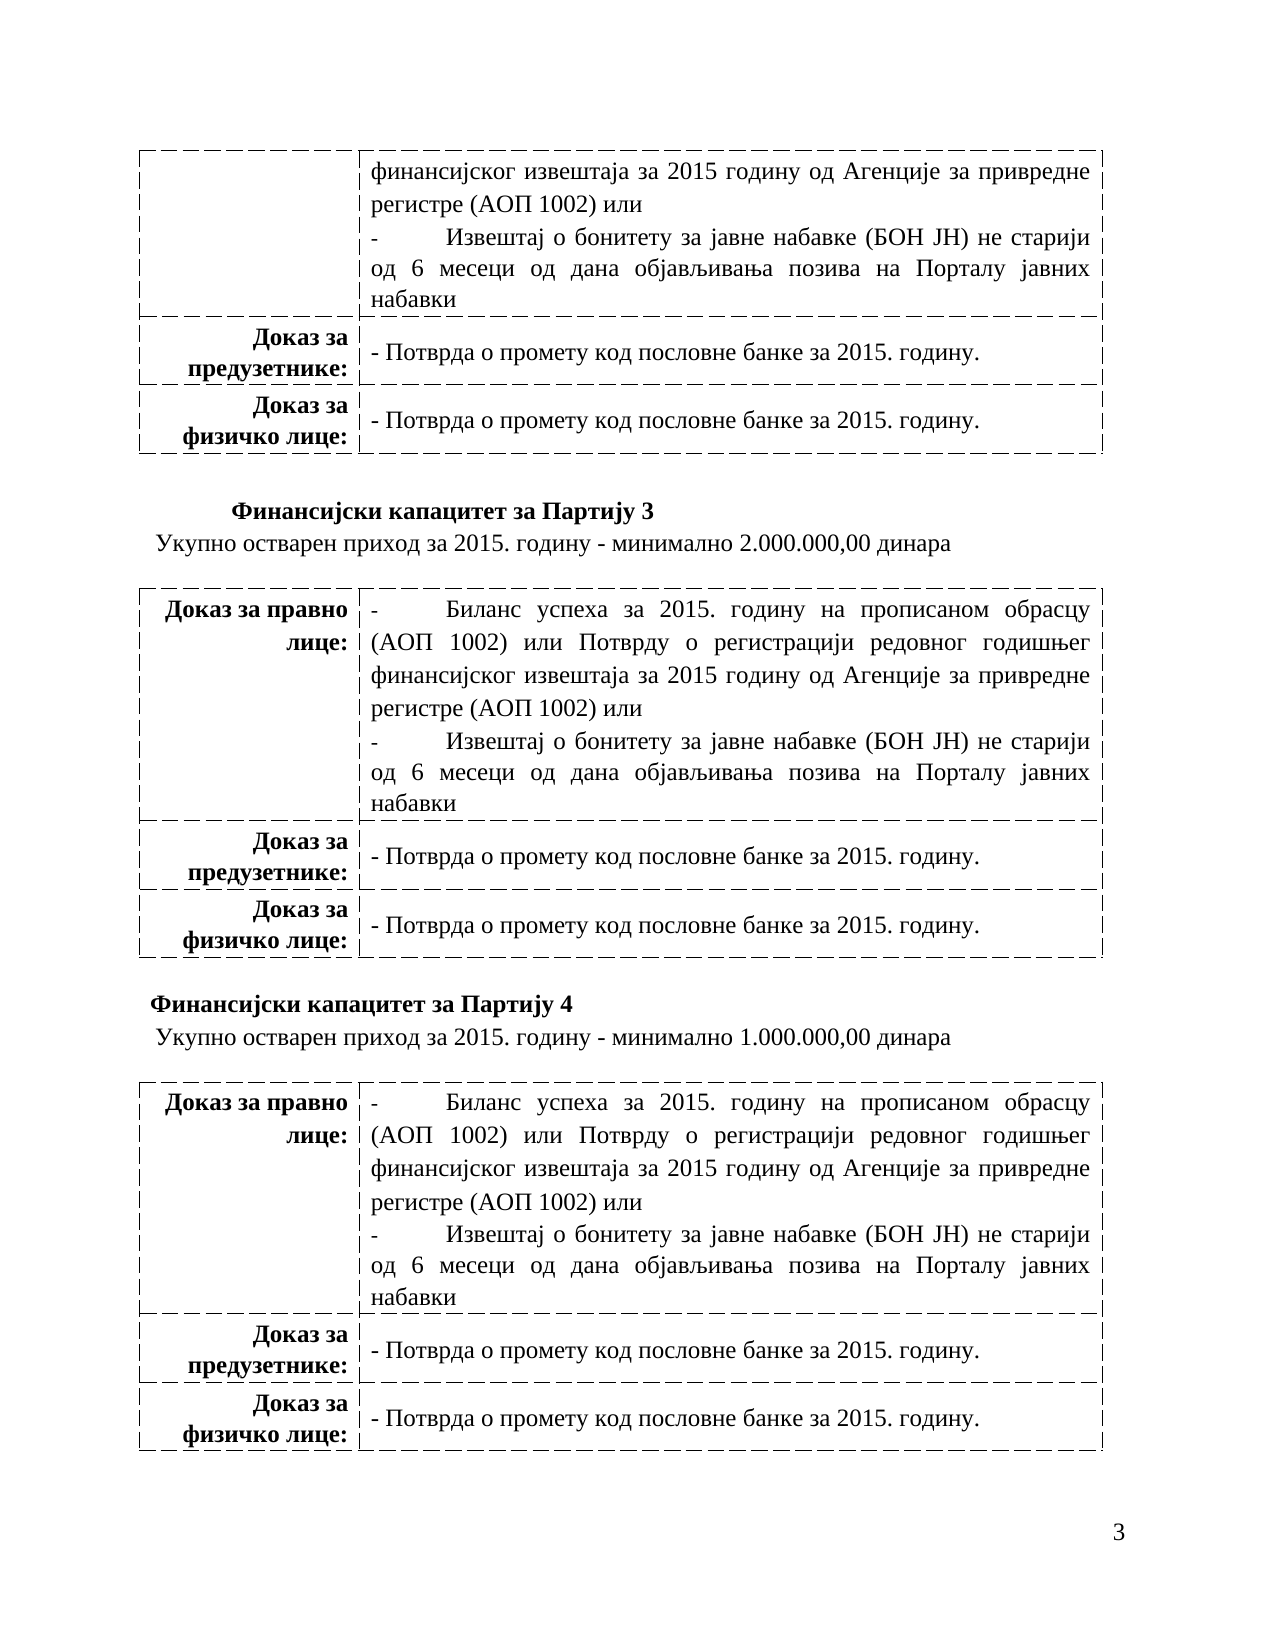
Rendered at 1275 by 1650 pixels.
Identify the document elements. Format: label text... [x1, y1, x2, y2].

text Укупно остварен приход за 2015. годину - минимално 2.000.000,00 динара [148, 528, 1125, 557]
table_cell - Потврда о промету код пословне банке за 2015. годину. [359, 384, 1102, 453]
table_cell Доказ за предузетнике: [139, 316, 359, 384]
table_cell - Потврда о промету код пословне банке за 2015. годину. [359, 316, 1102, 384]
table_cell - Потврда о промету код пословне банке за 2015. годину. [359, 1382, 1102, 1450]
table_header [359, 150, 1102, 316]
table_cell Доказ за предузетнике: [139, 1313, 359, 1382]
table_header Доказ за правно лице: [139, 1082, 359, 1313]
text Финансијски капацитет за Партију 4 [150, 989, 1125, 1018]
table_header Доказ за правно лице: [139, 588, 359, 820]
text Финансијски капацитет за Партију 3 [150, 496, 1125, 524]
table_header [139, 150, 359, 316]
text Укупно остварен приход за 2015. годину - минимално 1.000.000,00 динара [148, 1022, 1125, 1051]
table_cell - Потврда о промету код пословне банке за 2015. годину. [359, 820, 1102, 888]
table_cell - Потврда о промету код пословне банке за 2015. годину. [359, 1313, 1102, 1382]
table_cell - Потврда о промету код пословне банке за 2015. годину. [359, 889, 1102, 957]
table_cell Доказ за физичко лице: [139, 1382, 359, 1450]
table_cell Доказ за предузетнике: [139, 820, 359, 888]
table_cell Доказ за физичко лице: [139, 889, 359, 957]
table_cell Доказ за физичко лице: [139, 384, 359, 453]
